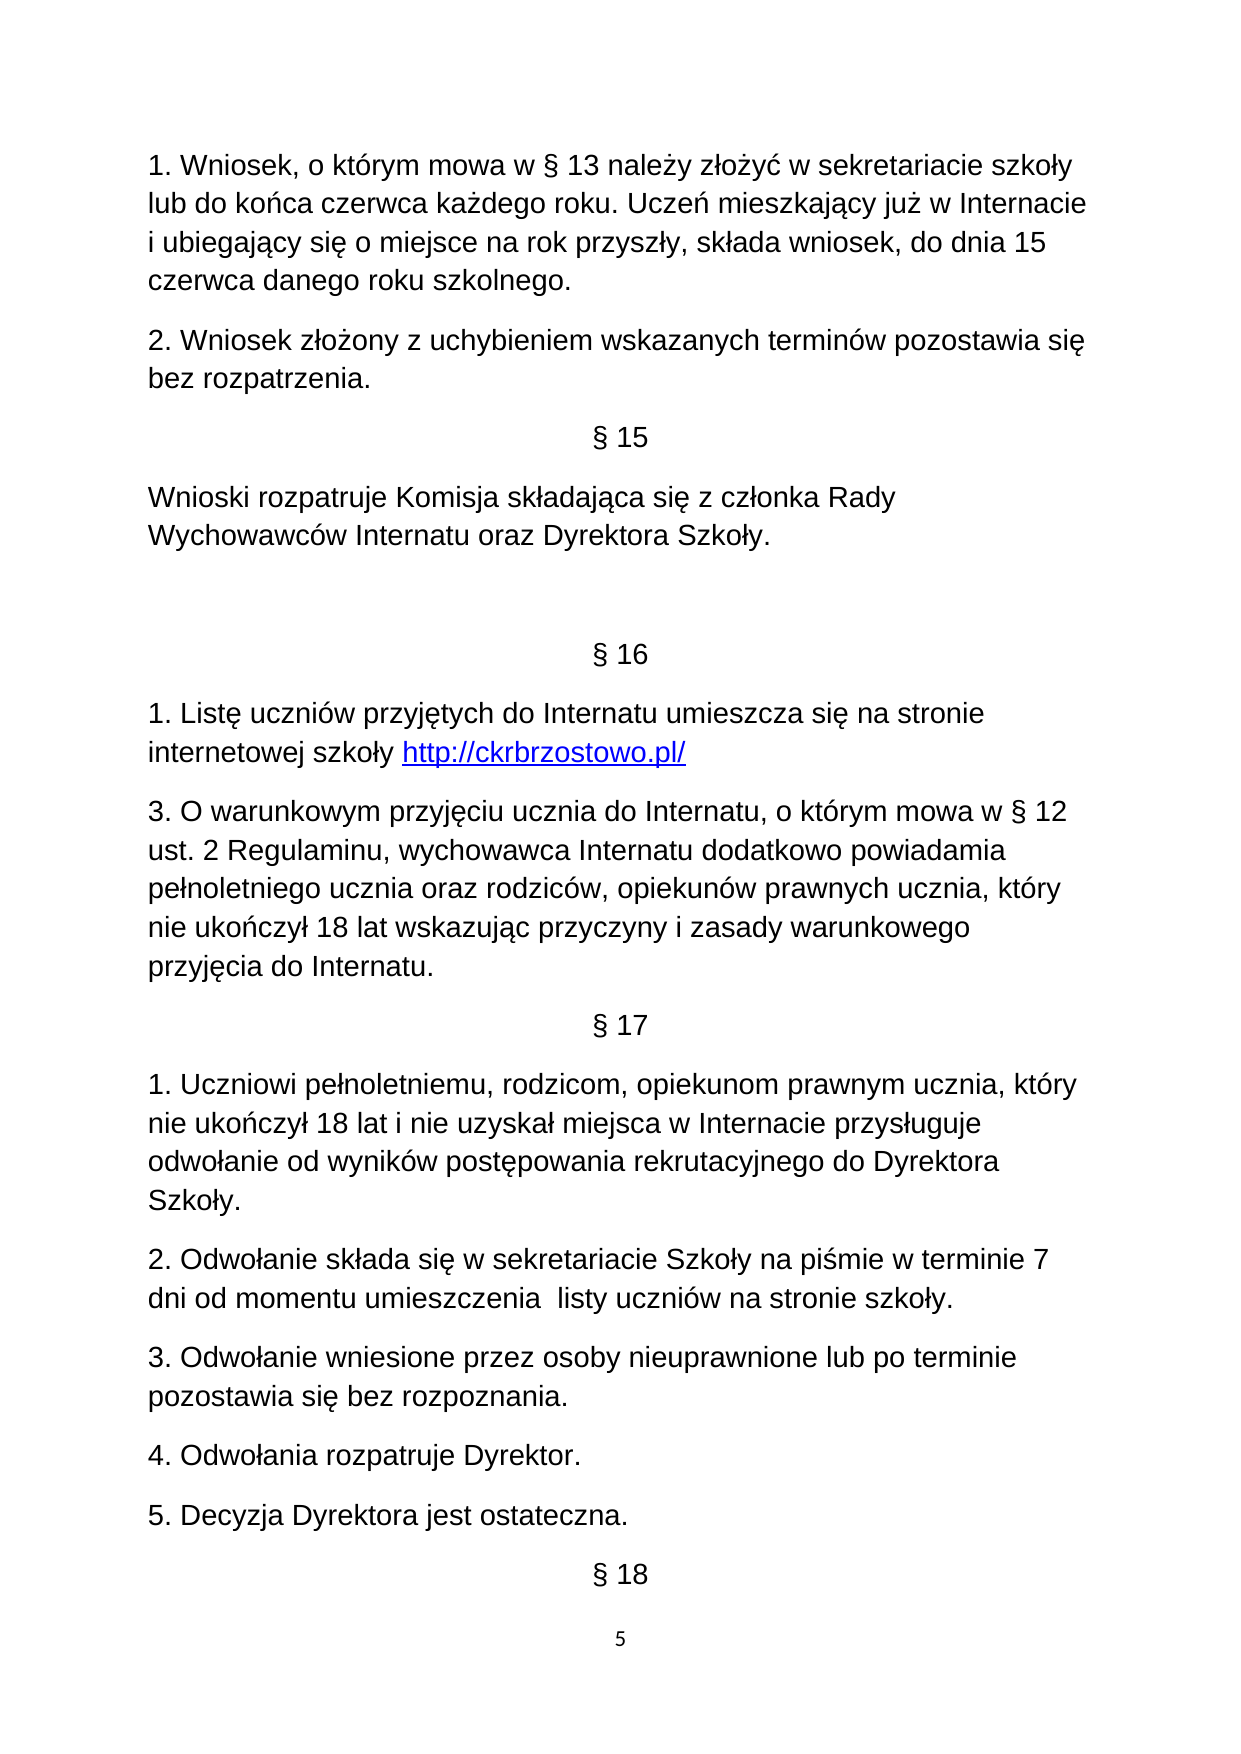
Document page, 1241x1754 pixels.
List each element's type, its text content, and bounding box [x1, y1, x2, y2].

text § 18 [148, 1557, 1093, 1591]
text Wnioski rozpatruje Komisja składająca się z członka Rady Wychowawców Internatu oraz Dyrektora Szkoły. [148, 480, 1093, 552]
text 2. Odwołanie składa się w sekretariacie Szkoły na piśmie w terminie 7 dni od momentu umieszczenia listy uczniów na stronie szkoły. [148, 1242, 1093, 1314]
text 3. Odwołanie wniesione przez osoby nieuprawnione lub po terminie pozostawia się bez rozpoznania. [148, 1340, 1093, 1412]
text § 16 [148, 637, 1093, 671]
text 1. Uczniowi pełnoletniemu, rodzicom, opiekunom prawnym ucznia, który nie ukończył 18 lat i nie uzyskał miejsca w Internacie przysługuje odwołanie od wyników postępowania rekrutacyjnego do Dyrektora Szkoły. [148, 1067, 1093, 1217]
text 4. Odwołania rozpatruje Dyrektor. [148, 1438, 1093, 1472]
text 2. Wniosek złożony z uchybieniem wskazanych terminów pozostawia się bez rozpatrzenia. [148, 323, 1093, 395]
text 5. Decyzja Dyrektora jest ostateczna. [148, 1498, 1093, 1531]
text § 15 [148, 421, 1093, 454]
text § 17 [148, 1008, 1093, 1042]
text 1. Listę uczniów przyjętych do Internatu umieszcza się na stronie internetowej szkoły http://ckrbrzostowo.pl/ [148, 697, 1093, 769]
text 3. O warunkowym przyjęciu ucznia do Internatu, o którym mowa w § 12 ust. 2 Regulaminu, wychowawca Internatu dodatkowo powiadamia pełnoletniego ucznia oraz rodziców, opiekunów prawnych ucznia, który nie ukończył 18 lat wskazując przyczyny i zasady warunkowego przyjęcia do Internatu. [148, 794, 1093, 982]
text 1. Wniosek, o którym mowa w § 13 należy złożyć w sekretariacie szkoły lub do końca czerwca każdego roku. Uczeń mieszkający już w Internacie i ubiegający się o miejsce na rok przyszły, składa wniosek, do dnia 15 czerwca danego roku szkolnego. [148, 148, 1093, 297]
